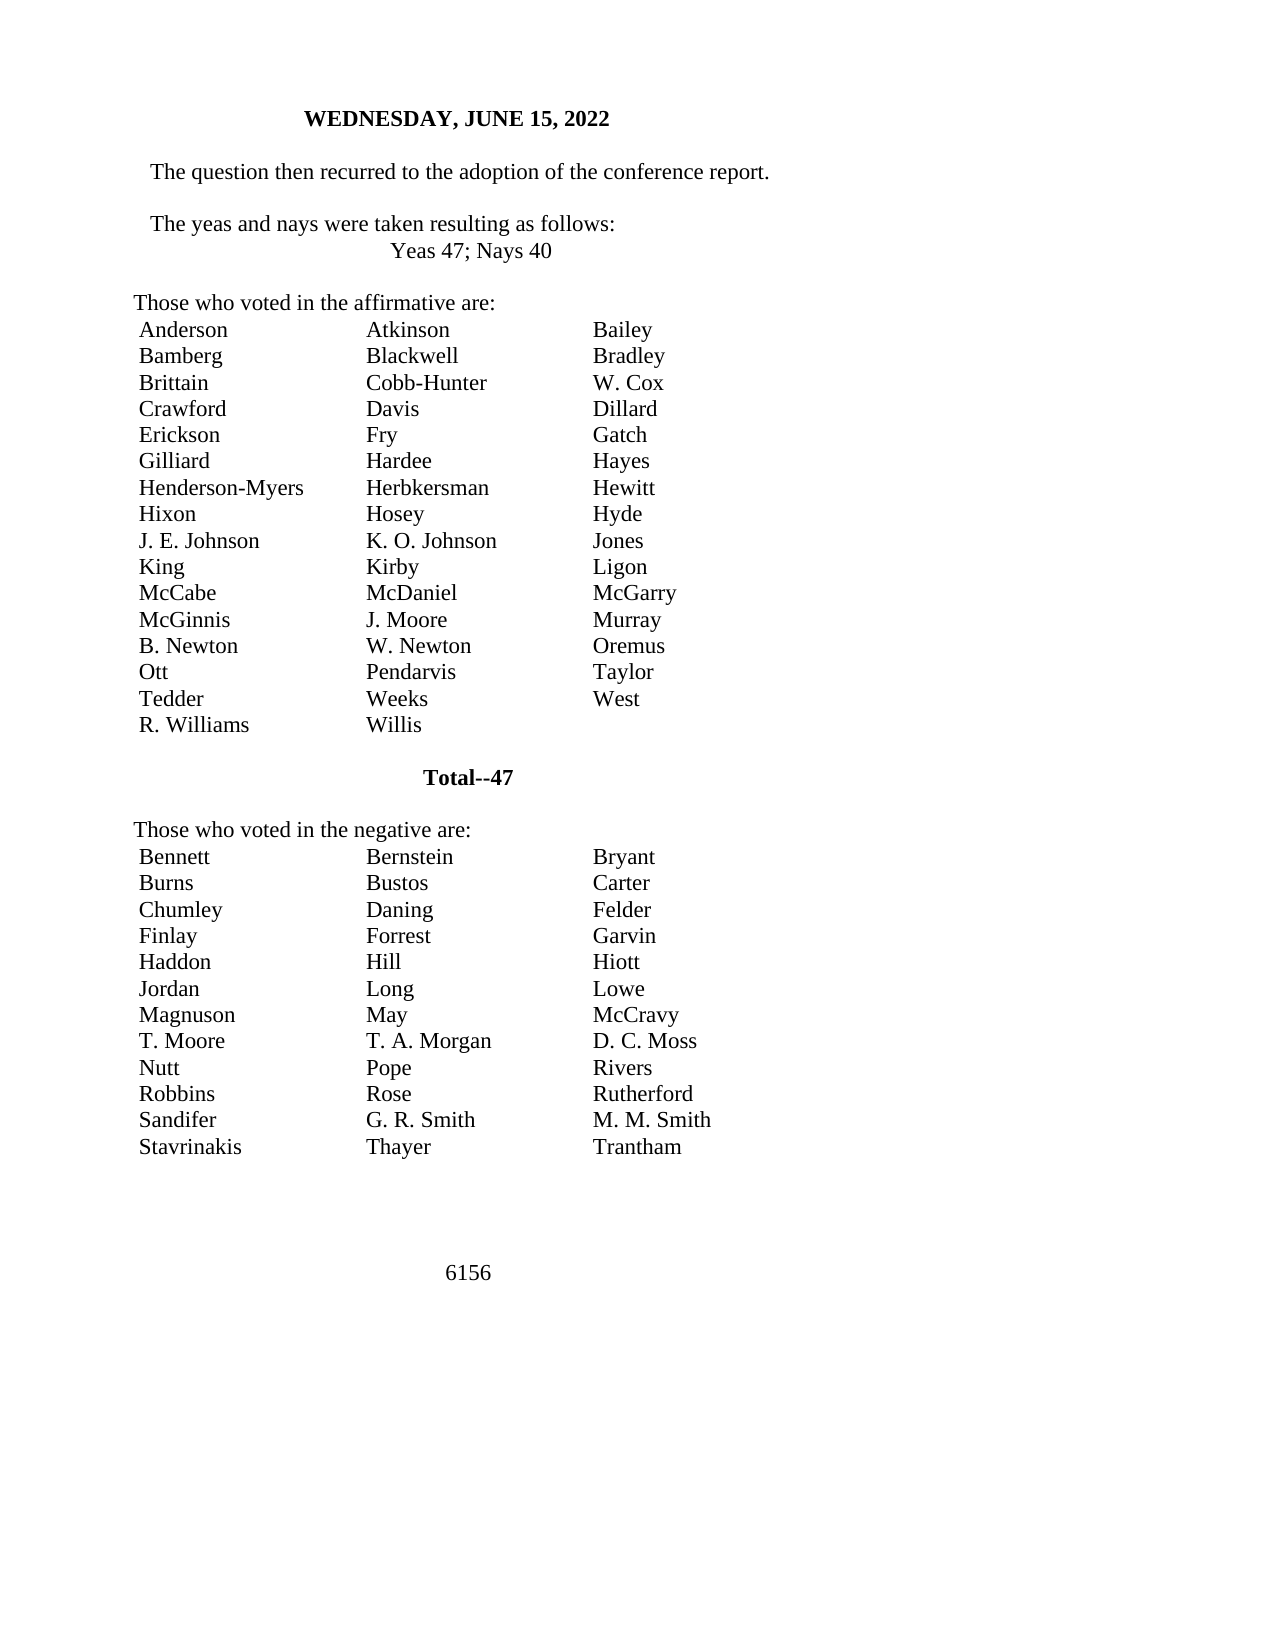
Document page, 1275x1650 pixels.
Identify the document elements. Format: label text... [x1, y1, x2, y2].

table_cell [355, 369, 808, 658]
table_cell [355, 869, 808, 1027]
text Those who voted in the negative are: [127, 817, 786, 843]
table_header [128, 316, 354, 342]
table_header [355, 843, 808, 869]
text The question then recurred to the adoption of the conference report. [127, 158, 786, 184]
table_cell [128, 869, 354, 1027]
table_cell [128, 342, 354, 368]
text Total--47 [127, 764, 786, 790]
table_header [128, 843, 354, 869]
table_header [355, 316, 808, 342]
text Those who voted in the affirmative are: [127, 289, 786, 316]
text Yeas 47; Nays 40 [127, 237, 786, 263]
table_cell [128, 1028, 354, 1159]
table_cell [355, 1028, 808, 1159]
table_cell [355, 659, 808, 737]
text The yeas and nays were taken resulting as follows: [127, 210, 786, 237]
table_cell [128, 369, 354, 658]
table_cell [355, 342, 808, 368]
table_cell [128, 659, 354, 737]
